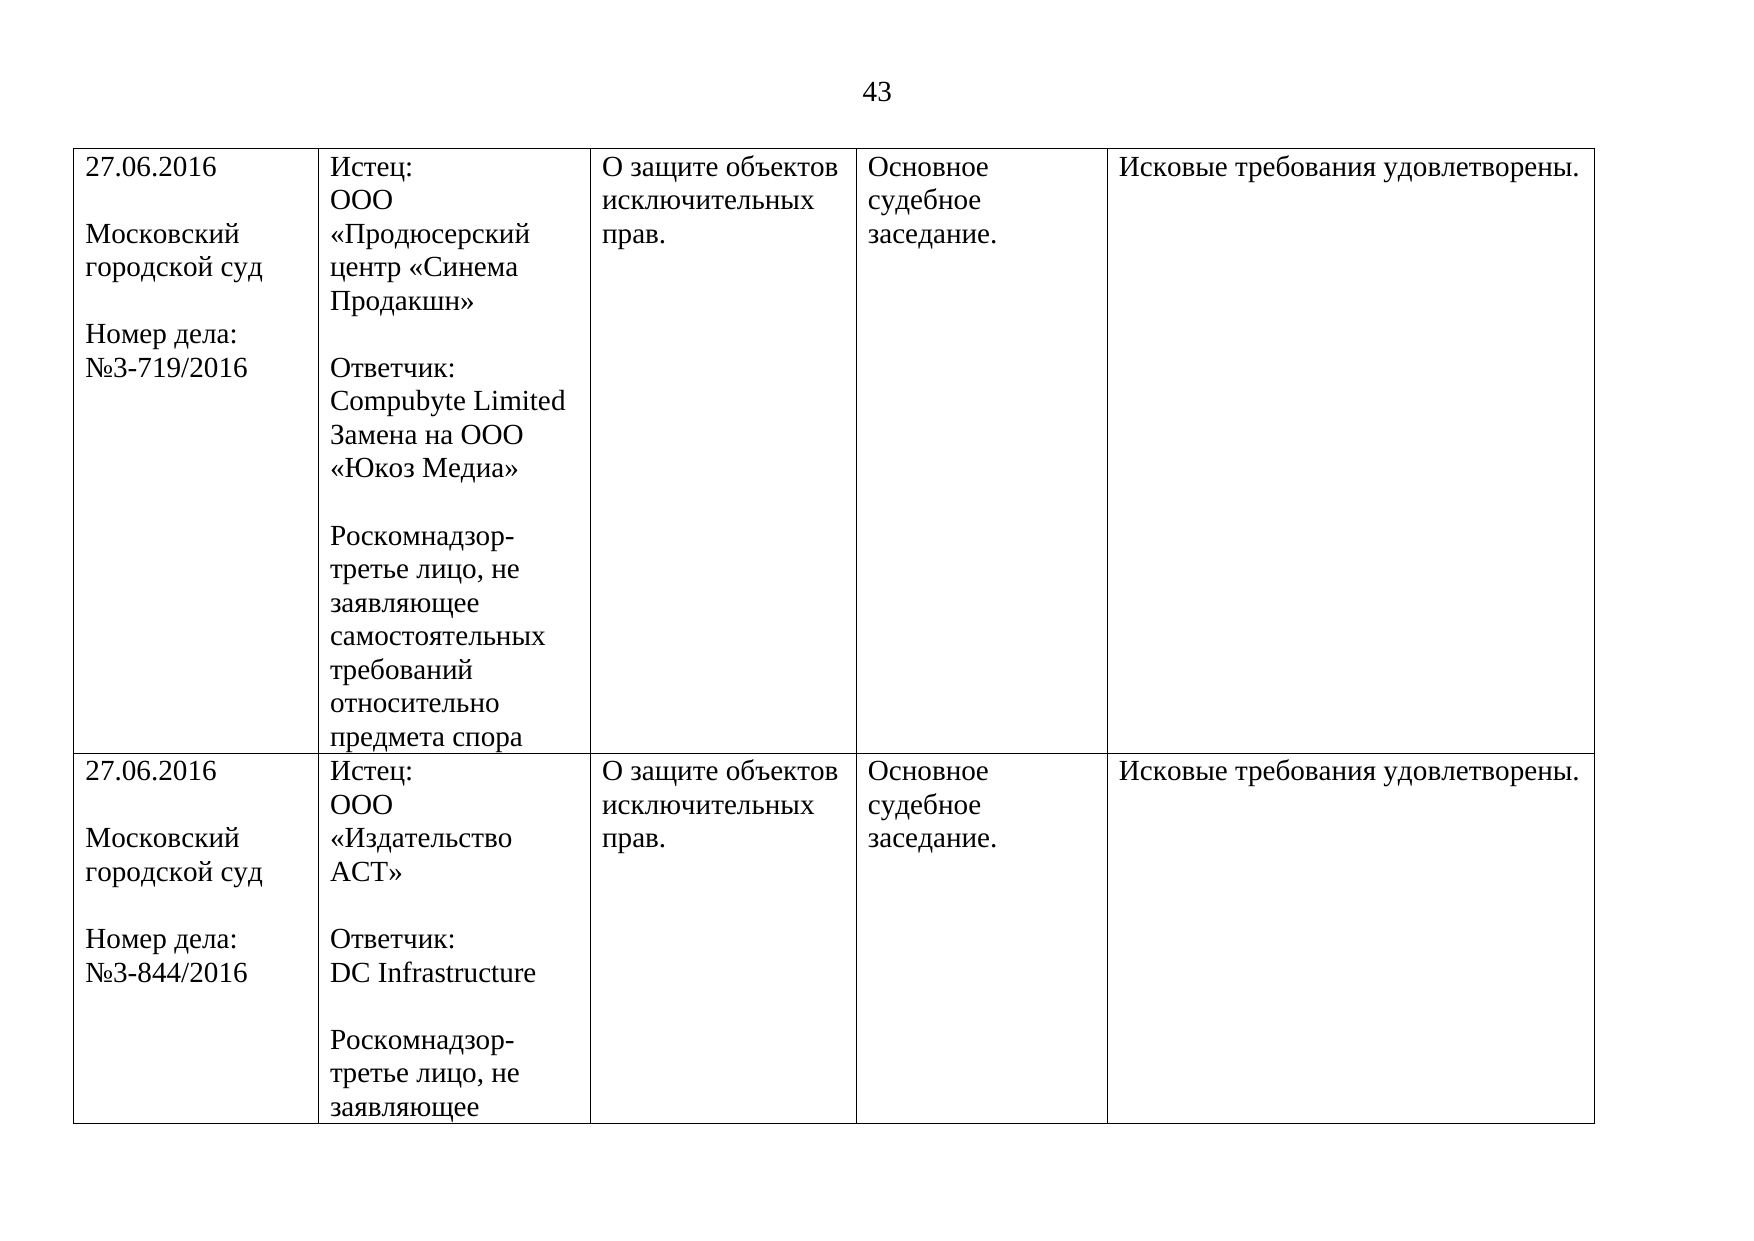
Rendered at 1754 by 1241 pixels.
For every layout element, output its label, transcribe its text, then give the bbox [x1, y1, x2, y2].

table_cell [857, 754, 1107, 1122]
table_cell Истец: ООО «Продюсерский центр «Синема Продакшн» Ответчик: Compubyte Limited Замена на ООО «Юкоз Медиа» Роскомнадзор- третье лицо, не заявляющее самостоятельных требований относительно предмета спора [319, 149, 590, 752]
table_cell 27.06.2016 Московский городской суд Номер дела: №3-719/2016 [74, 149, 318, 752]
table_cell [857, 149, 1107, 752]
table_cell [74, 754, 318, 1122]
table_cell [1108, 149, 1594, 752]
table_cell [591, 754, 856, 1122]
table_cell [319, 754, 590, 1122]
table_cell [591, 149, 856, 752]
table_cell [1108, 754, 1594, 1122]
